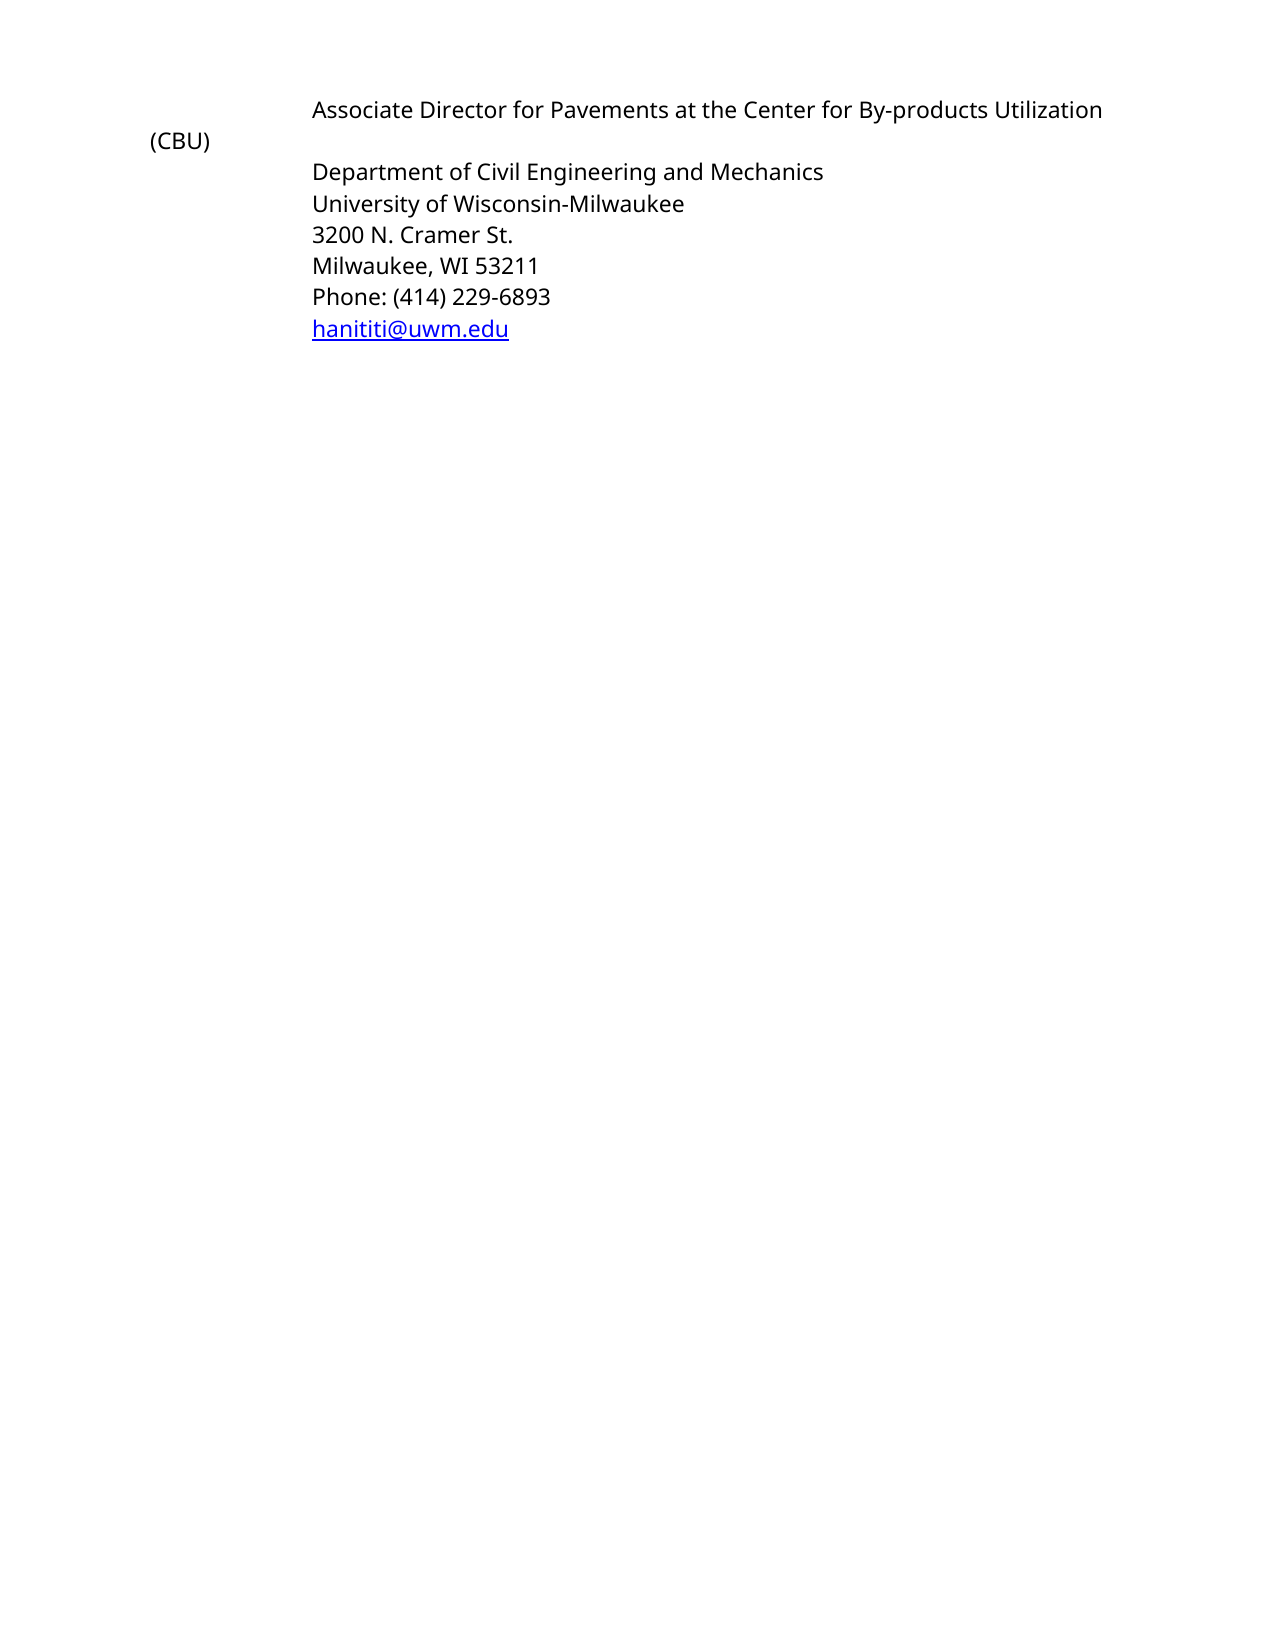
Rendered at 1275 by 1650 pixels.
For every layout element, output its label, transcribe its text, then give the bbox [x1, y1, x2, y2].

text Milwaukee, WI 53211 [225, 250, 1162, 281]
text University of Wisconsin-Milwaukee [150, 187, 1162, 219]
text Department of Civil Engineering and Mechanics [150, 156, 1162, 187]
text 3200 N. Cramer St. [150, 219, 1162, 250]
text Phone: (414) 229-6893 [225, 281, 1162, 312]
text hanititi@uwm.edu [225, 312, 1162, 344]
text Associate Director for Pavements at the Center for By-products Utilization (CBU) [150, 94, 1162, 156]
